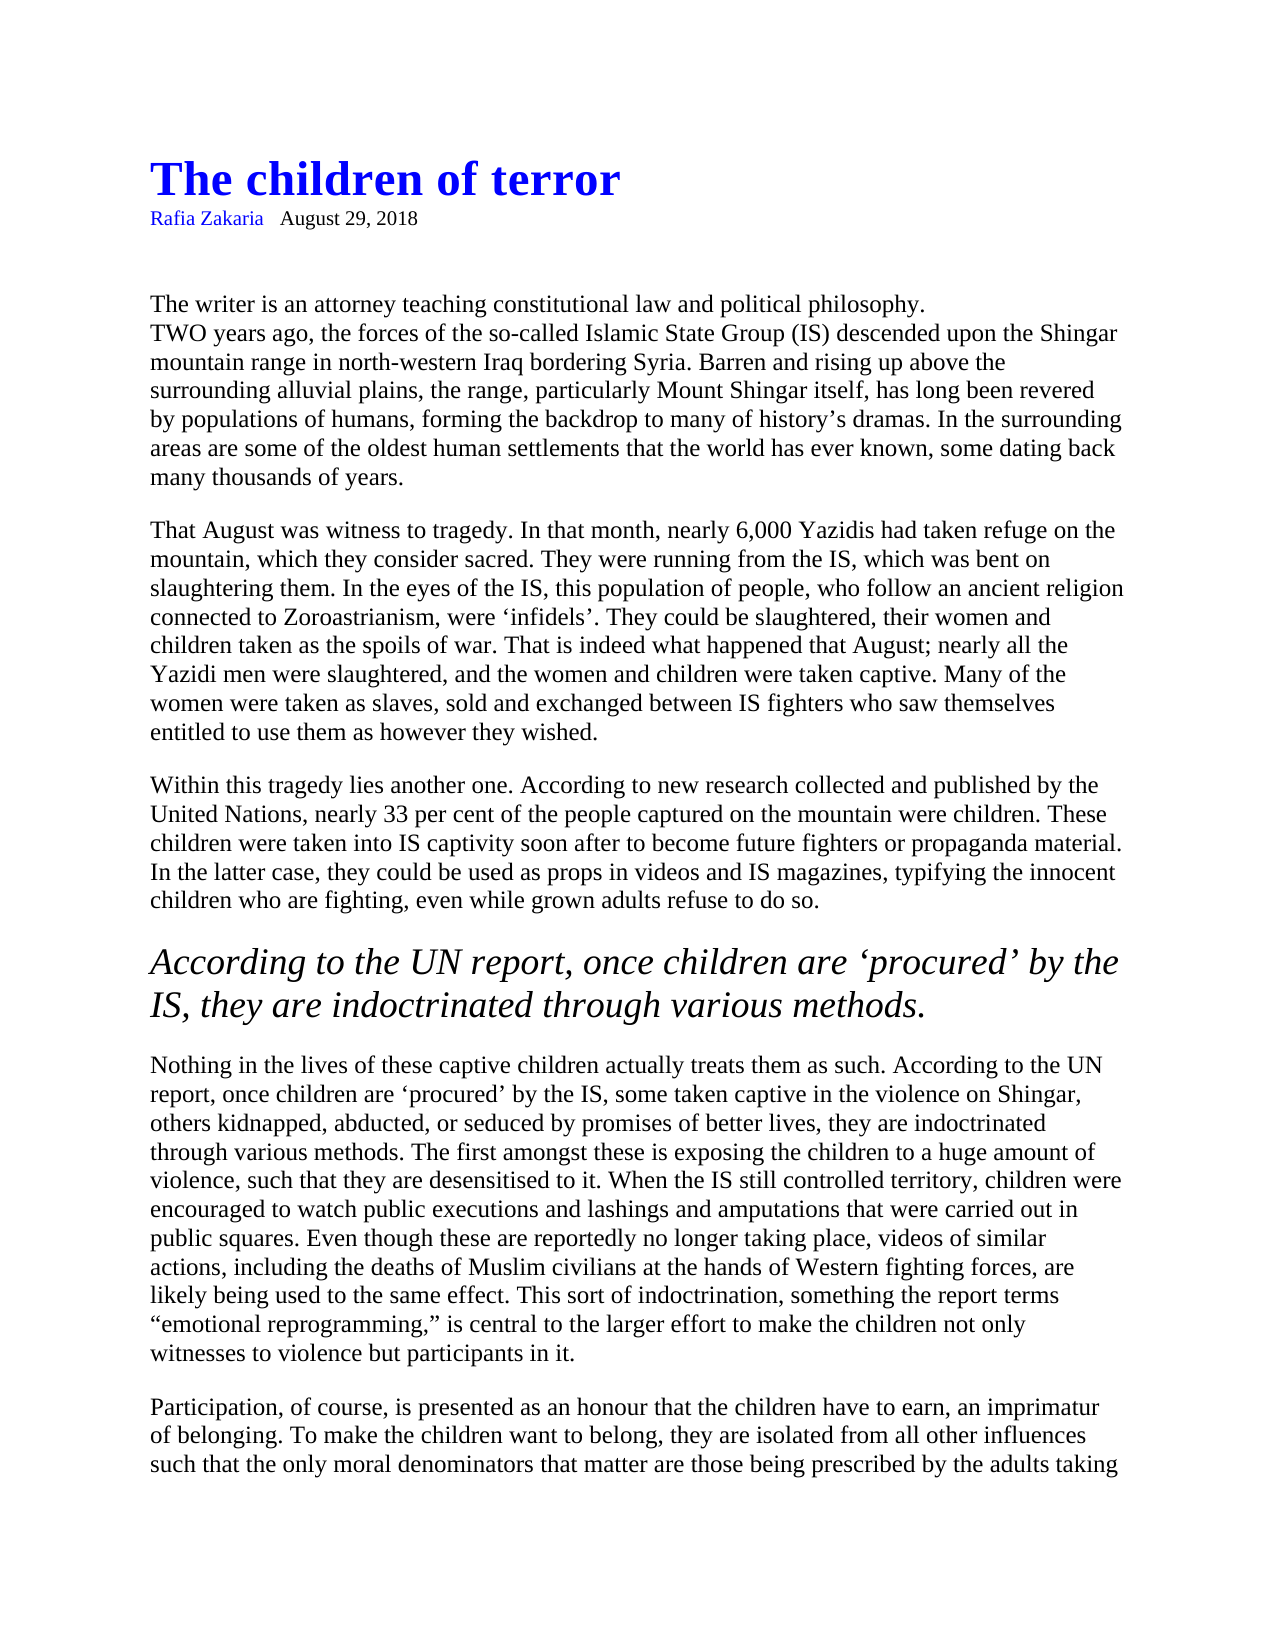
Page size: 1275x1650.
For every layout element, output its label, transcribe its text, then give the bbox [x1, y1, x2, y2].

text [150, 1392, 1125, 1478]
text Nothing in the lives of these captive children actually treats them as such. According to the UN report, once children are ‘procured’ by the IS, some taken captive in the violence on Shingar, others kidnapped, abducted, or seduced by promises of better lives, they are indoctrinated through various methods. The first amongst these is exposing the children to a huge amount of violence, such that they are desensitised to it. When the IS still controlled territory, children were encouraged to watch public executions and lashings and amputations that were carried out in public squares. Even though these are reportedly no longer taking place, videos of similar actions, including the deaths of Muslim civilians at the hands of Western fighting forces, are likely being used to the same effect. This sort of indoctrination, something the report terms “emotional reprogramming,” is central to the larger effort to make the children not only witnesses to violence but participants in it. [150, 1050, 1125, 1367]
text The writer is an attorney teaching constitutional law and political philosophy. [150, 274, 1125, 318]
text Rafia Zakaria August 29, 2018 [150, 206, 1125, 230]
text Within this tragedy lies another one. According to new research collected and published by the United Nations, nearly 33 per cent of the people captured on the mountain were children. These children were taken into IS captivity soon after to become future fighters or propaganda material. In the latter case, they could be used as props in videos and IS magazines, typifying the innocent children who are fighting, even while grown adults refuse to do so. [150, 770, 1125, 914]
text The children of terror [150, 150, 1125, 206]
text TWO years ago, the forces of the so-called Islamic State Group (IS) descended upon the Shingar mountain range in north-western Iraq bordering Syria. Barren and rising up above the surrounding alluvial plains, the range, particularly Mount Shingar itself, has long been revered by populations of humans, forming the backdrop to many of history’s dramas. In the surrounding areas are some of the oldest human settlements that the world has ever known, some dating back many thousands of years. [150, 318, 1125, 490]
text According to the UN report, once children are ‘procured’ by the IS, they are indoctrinated through various methods. [150, 939, 1125, 1025]
text That August was witness to tragedy. In that month, nearly 6,000 Yazidis had taken refuge on the mountain, which they consider sacred. They were running from the IS, which was bent on slaughtering them. In the eyes of the IS, this population of people, who follow an ancient religion connected to Zoroastrianism, were ‘infidels’. They could be slaughtered, their women and children taken as the spoils of war. That is indeed what happened that August; nearly all the Yazidi men were slaughtered, and the women and children were taken captive. Many of the women were taken as slaves, sold and exchanged between IS fighters who saw themselves entitled to use them as however they wished. [150, 515, 1125, 745]
